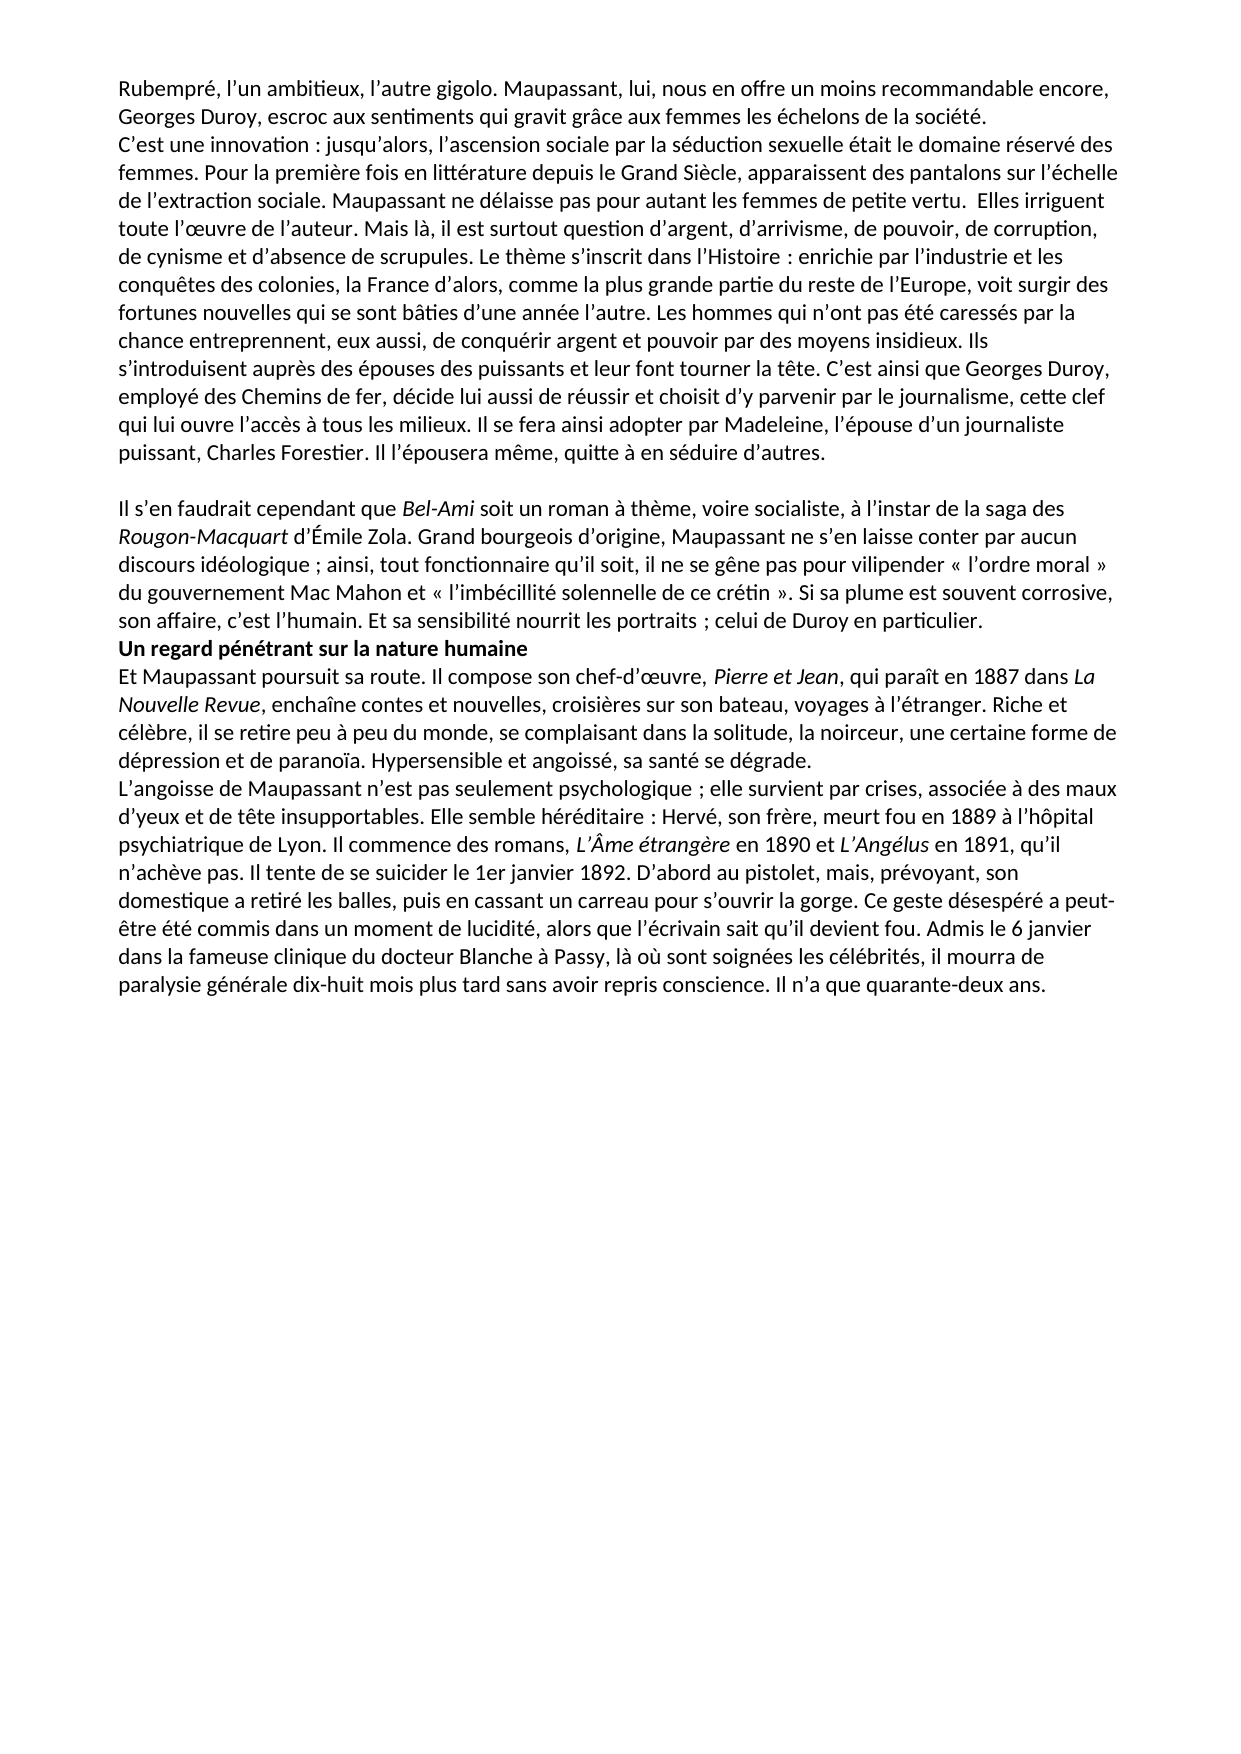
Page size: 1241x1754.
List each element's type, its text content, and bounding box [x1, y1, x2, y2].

text Il s’en faudrait cependant que Bel-Ami soit un roman à thème, voire socialiste, à l’instar de la saga des Rougon-Macquart d’Émile Zola. Grand bourgeois d’origine, Maupassant ne s’en laisse conter par aucun discours idéologique ; ainsi, tout fonctionnaire qu’il soit, il ne se gêne pas pour vilipender « l’ordre moral » du gouvernement Mac Mahon et « l’imbécillité solennelle de ce crétin ». Si sa plume est souvent corrosive, son affaire, c’est l’humain. Et sa sensibilité nourrit les portraits ; celui de Duroy en particulier. [118, 494, 1122, 634]
text C’est une innovation : jusqu’alors, l’ascension sociale par la séduction sexuelle était le domaine réservé des femmes. Pour la première fois en littérature depuis le Grand Siècle, apparaissent des pantalons sur l’échelle de l’extraction sociale. Maupassant ne délaisse pas pour autant les femmes de petite vertu. Elles irriguent toute l’œuvre de l’auteur. Mais là, il est surtout question d’argent, d’arrivisme, de pouvoir, de corruption, de cynisme et d’absence de scrupules. Le thème s’inscrit dans l’Histoire : enrichie par l’industrie et les conquêtes des colonies, la France d’alors, comme la plus grande partie du reste de l’Europe, voit surgir des fortunes nouvelles qui se sont bâties d’une année l’autre. Les hommes qui n’ont pas été caressés par la chance entreprennent, eux aussi, de conquérir argent et pouvoir par des moyens insidieux. Ils s’introduisent auprès des épouses des puissants et leur font tourner la tête. C’est ainsi que Georges Duroy, employé des Chemins de fer, décide lui aussi de réussir et choisit d’y parvenir par le journalisme, cette clef qui lui ouvre l’accès à tous les milieux. Il se fera ainsi adopter par Madeleine, l’épouse d’un journaliste puissant, Charles Forestier. Il l’épousera même, quitte à en séduire d’autres. [118, 130, 1122, 466]
text Et Maupassant poursuit sa route. Il compose son chef-d’œuvre, Pierre et Jean, qui paraît en 1887 dans La Nouvelle Revue, enchaîne contes et nouvelles, croisières sur son bateau, voyages à l’étranger. Riche et célèbre, il se retire peu à peu du monde, se complaisant dans la solitude, la noirceur, une certaine forme de dépression et de paranoïa. Hypersensible et angoissé, sa santé se dégrade. [118, 662, 1122, 774]
text Un regard pénétrant sur la nature humaine [118, 634, 1122, 662]
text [118, 74, 1122, 130]
text L’angoisse de Maupassant n’est pas seulement psychologique ; elle survient par crises, associée à des maux d’yeux et de tête insupportables. Elle semble héréditaire : Hervé, son frère, meurt fou en 1889 à l’hôpital psychiatrique de Lyon. Il commence des romans, L’Âme étrangère en 1890 et L’Angélus en 1891, qu’il n’achève pas. Il tente de se suicider le 1er janvier 1892. D’abord au pistolet, mais, prévoyant, son domestique a retiré les balles, puis en cassant un carreau pour s’ouvrir la gorge. Ce geste désespéré a peut-être été commis dans un moment de lucidité, alors que l’écrivain sait qu’il devient fou. Admis le 6 janvier dans la fameuse clinique du docteur Blanche à Passy, là où sont soignées les célébrités, il mourra de paralysie générale dix-huit mois plus tard sans avoir repris conscience. Il n’a que quarante-deux ans. [118, 774, 1122, 998]
